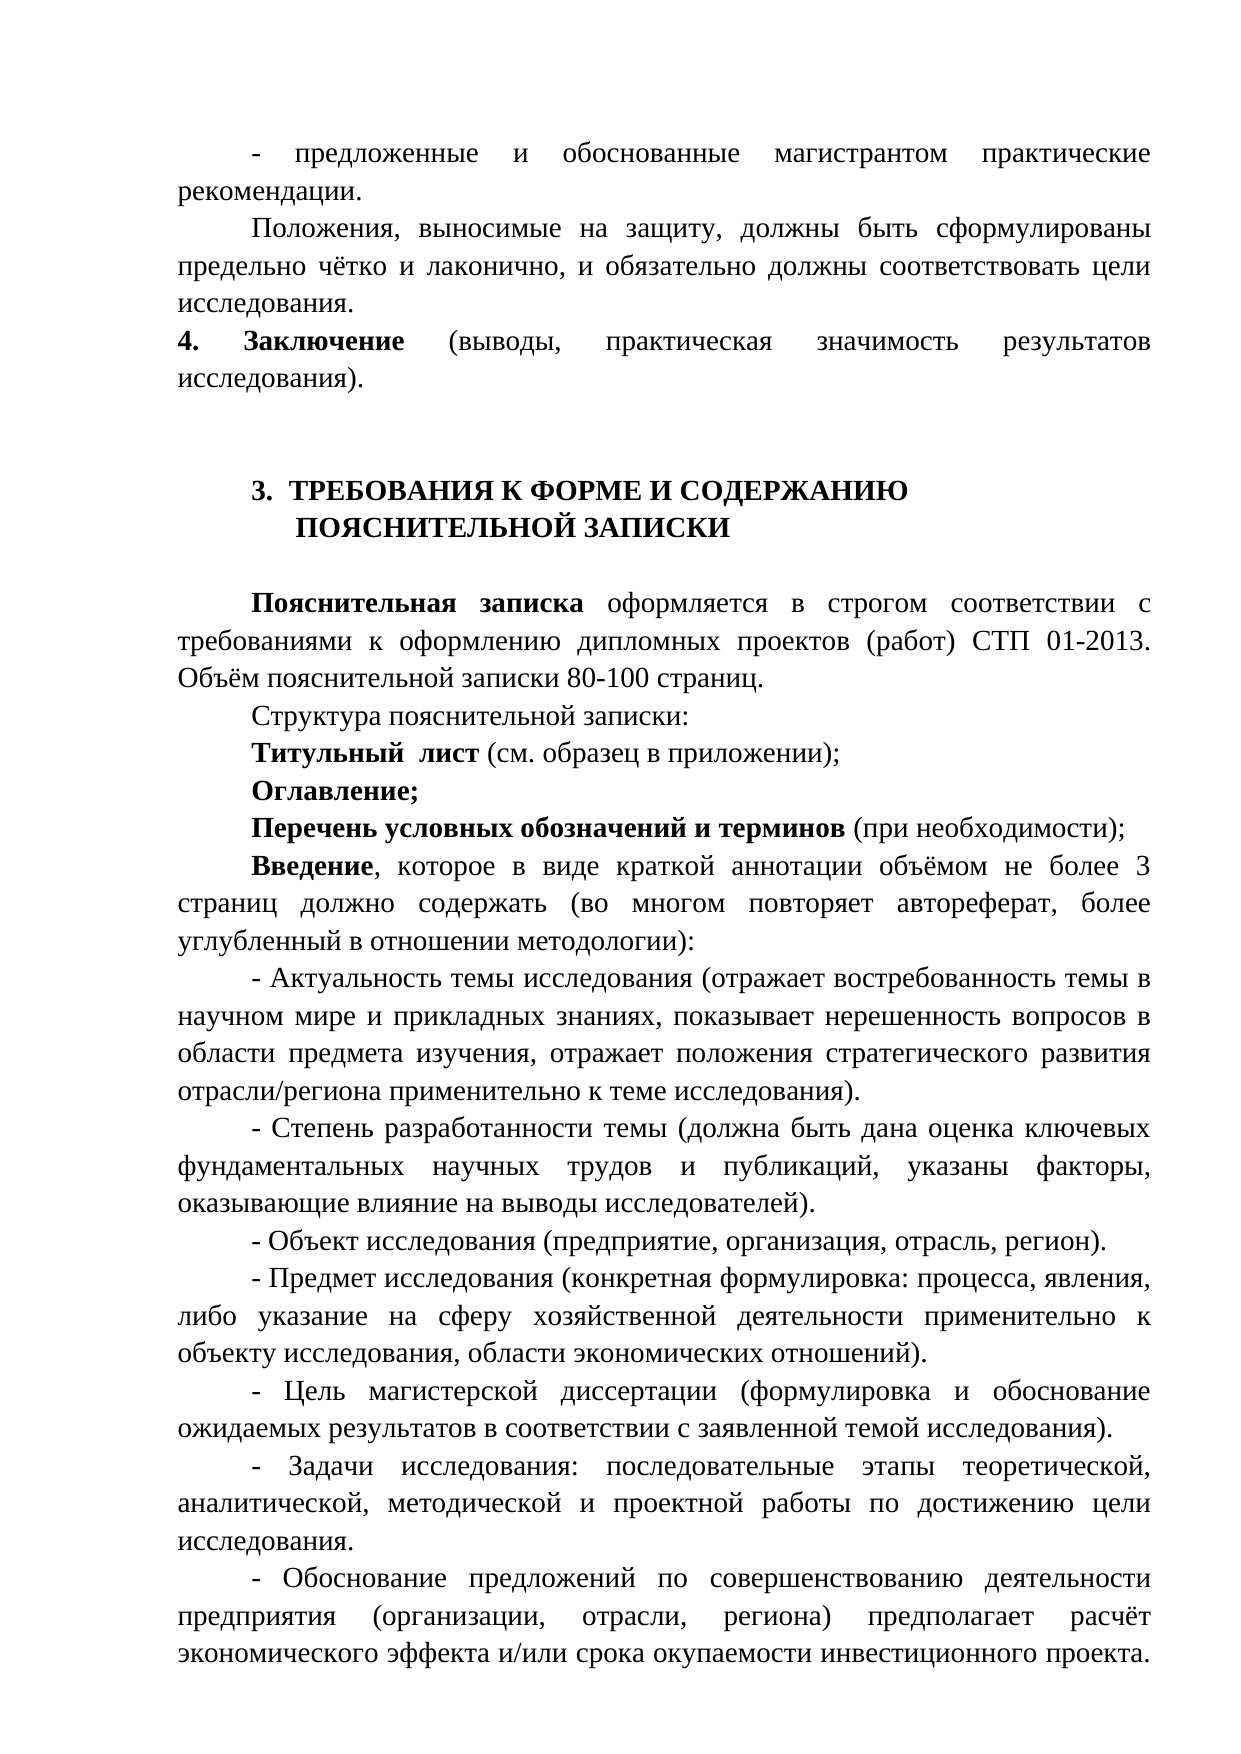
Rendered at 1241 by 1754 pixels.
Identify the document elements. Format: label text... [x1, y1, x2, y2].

text - Актуальность темы исследования (отражает востребованность темы в научном мире и прикладных знаниях, показывает нерешенность вопросов в области предмета изучения, отражает положения стратегического развития отрасли/региона применительно к теме исследования). [177, 958, 1152, 1108]
text Положения, выносимые на защиту, должны быть сформулированы предельно чётко и лаконично, и обязательно должны соответствовать цели исследования. [177, 208, 1152, 320]
text ПОЯСНИТЕЛЬНОЙ ЗАПИСКИ [251, 508, 1152, 545]
text Титульный лист (cм. образец в приложении); [177, 733, 1152, 770]
list ТРЕБОВАНИЯ К ФОРМЕ И СОДЕРЖАНИЮ [251, 470, 1152, 508]
text - Предмет исследования (конкретная формулировка: процесса, явления, либо указание на сферу хозяйственной деятельности применительно к объекту исследования, области экономических отношений). [177, 1258, 1152, 1370]
text Введение, которое в виде краткой аннотации объёмом не более 3 страниц должно содержать (во многом повторяет автореферат, более углубленный в отношении методологии): [177, 845, 1152, 958]
text - Степень разработанности темы (должна быть дана оценка ключевых фундаментальных научных трудов и публикаций, указаны факторы, оказывающие влияние на выводы исследователей). [177, 1108, 1152, 1220]
text - Цель магистерской диссертации (формулировка и обоснование ожидаемых результатов в соответствии с заявленной темой исследования). [177, 1370, 1152, 1445]
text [177, 1558, 1152, 1670]
text - Объект исследования (предприятие, организация, отрасль, регион). [177, 1220, 1152, 1258]
text Пояснительная записка оформляется в строгом соответствии с требованиями к оформлению дипломных проектов (работ) СТП 01-2013. Объём пояснительной записки 80-100 страниц. [177, 583, 1152, 695]
text 4. Заключение (выводы, практическая значимость результатов исследования). [177, 320, 1152, 395]
text Структура пояснительной записки: [177, 695, 1152, 733]
text - предложенные и обоснованные магистрантом практические рекомендации. [177, 133, 1152, 208]
text Оглавление; [177, 770, 1152, 808]
text Перечень условных обозначений и терминов (при необходимости); [177, 808, 1152, 845]
text - Задачи исследования: последовательные этапы теоретической, аналитической, методической и проектной работы по достижению цели исследования. [177, 1445, 1152, 1558]
